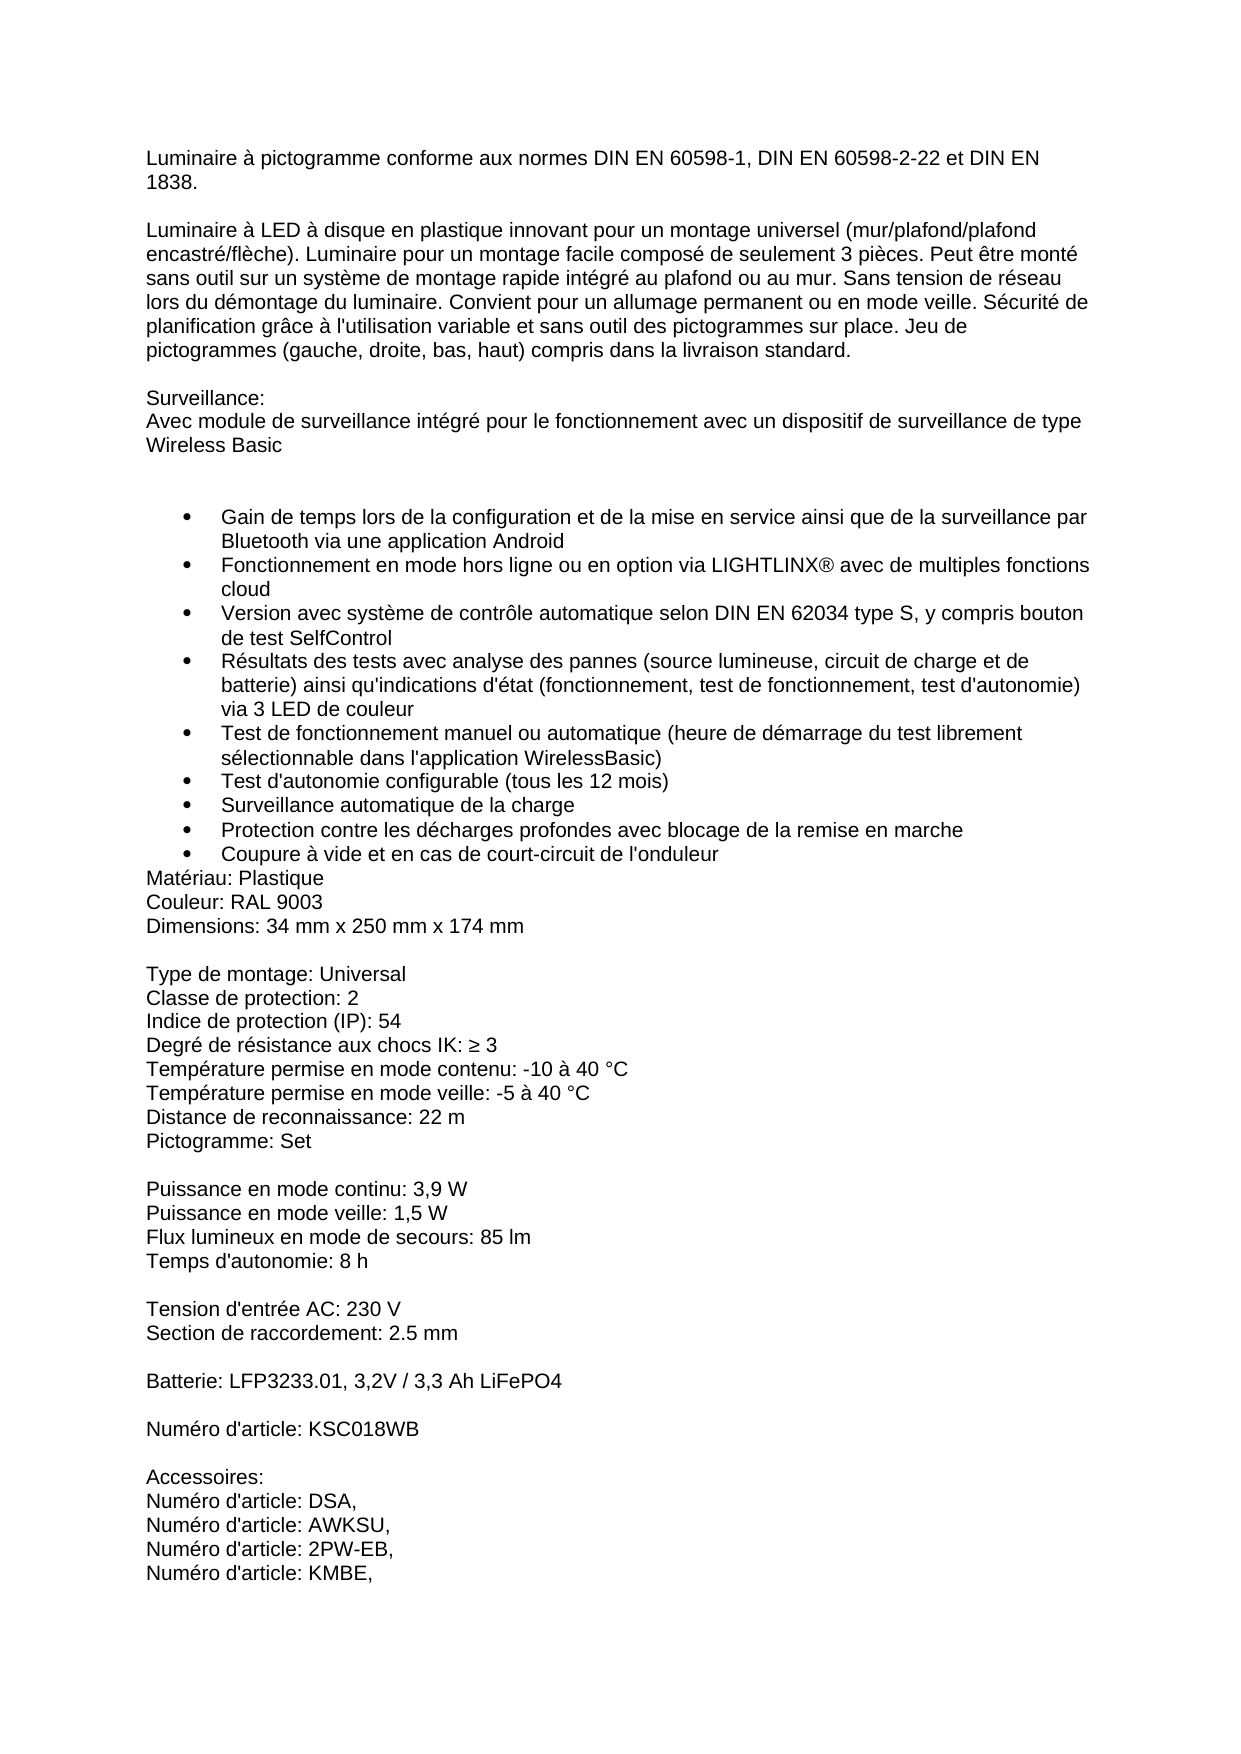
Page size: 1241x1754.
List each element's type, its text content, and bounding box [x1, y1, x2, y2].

text Indice de protection (IP): 54 [146, 1009, 1094, 1033]
list Résultats des tests avec analyse des pannes (source lumineuse, circuit de charge et de batterie) ainsi qu'indications d'état (fonctionnement, test de fonctionnement, test d'autonomie) via 3 LED de couleur [183, 649, 1094, 721]
text Avec module de surveillance intégré pour le fonctionnement avec un dispositif de surveillance de type Wireless Basic [146, 409, 1094, 457]
text Numéro d'article: DSA, [146, 1488, 1094, 1512]
text Type de montage: Universal [146, 961, 1094, 985]
text Section de raccordement: 2.5 mm [146, 1321, 1094, 1345]
text Surveillance: [146, 385, 1094, 409]
text Numéro d'article: KMBE, [146, 1560, 1094, 1584]
text Accessoires: [146, 1464, 1094, 1488]
text Degré de résistance aux chocs IK: ≥ 3 [146, 1033, 1094, 1057]
list Fonctionnement en mode hors ligne ou en option via LIGHTLINX® avec de multiples fonctions cloud [183, 553, 1094, 601]
text Pictogramme: Set [146, 1129, 1094, 1153]
text Puissance en mode veille: 1,5 W [146, 1201, 1094, 1225]
list Gain de temps lors de la configuration et de la mise en service ainsi que de la surveillance par Bluetooth via une application Android [183, 505, 1094, 553]
text Batterie: LFP3233.01, 3,2V / 3,3 Ah LiFePO4 [146, 1369, 1094, 1393]
list Surveillance automatique de la charge [183, 793, 1094, 817]
text Temps d'autonomie: 8 h [146, 1249, 1094, 1273]
text Luminaire à pictogramme conforme aux normes DIN EN 60598-1, DIN EN 60598-2-22 et DIN EN 1838. Luminaire à LED à disque en plastique innovant pour un montage universel (mur/plafond/plafond encastré/flèche). Luminaire pour un montage facile composé de seulement 3 pièces. Peut être monté sans outil sur un système de montage rapide intégré au plafond ou au mur. Sans tension de réseau lors du démontage du luminaire. Convient pour un allumage permanent ou en mode veille. Sécurité de planification grâce à l'utilisation variable et sans outil des pictogrammes sur place. Jeu de pictogrammes (gauche, droite, bas, haut) compris dans la livraison standard. [146, 146, 1094, 361]
list Test de fonctionnement manuel ou automatique (heure de démarrage du test librement sélectionnable dans l'application WirelessBasic) [183, 721, 1094, 769]
text Numéro d'article: AWKSU, [146, 1512, 1094, 1536]
text Numéro d'article: KSC018WB [146, 1417, 1094, 1441]
list Version avec système de contrôle automatique selon DIN EN 62034 type S, y compris bouton de test SelfControl [183, 601, 1094, 649]
text Classe de protection: 2 [146, 985, 1094, 1009]
text Flux lumineux en mode de secours: 85 lm [146, 1225, 1094, 1249]
text Température permise en mode contenu: -10 à 40 °C [146, 1057, 1094, 1081]
text Distance de reconnaissance: 22 m [146, 1105, 1094, 1129]
text Couleur: RAL 9003 [146, 889, 1094, 913]
text Matériau: Plastique [146, 866, 1094, 889]
text Numéro d'article: 2PW-EB, [146, 1536, 1094, 1560]
list Protection contre les décharges profondes avec blocage de la remise en marche [183, 817, 1094, 841]
text Température permise en mode veille: -5 à 40 °C [146, 1081, 1094, 1105]
text Dimensions: 34 mm x 250 mm x 174 mm [146, 913, 1094, 937]
text Tension d'entrée AC: 230 V [146, 1297, 1094, 1321]
text Puissance en mode continu: 3,9 W [146, 1177, 1094, 1201]
list Test d'autonomie configurable (tous les 12 mois) [183, 769, 1094, 793]
list Coupure à vide et en cas de court-circuit de l'onduleur [183, 841, 1094, 866]
